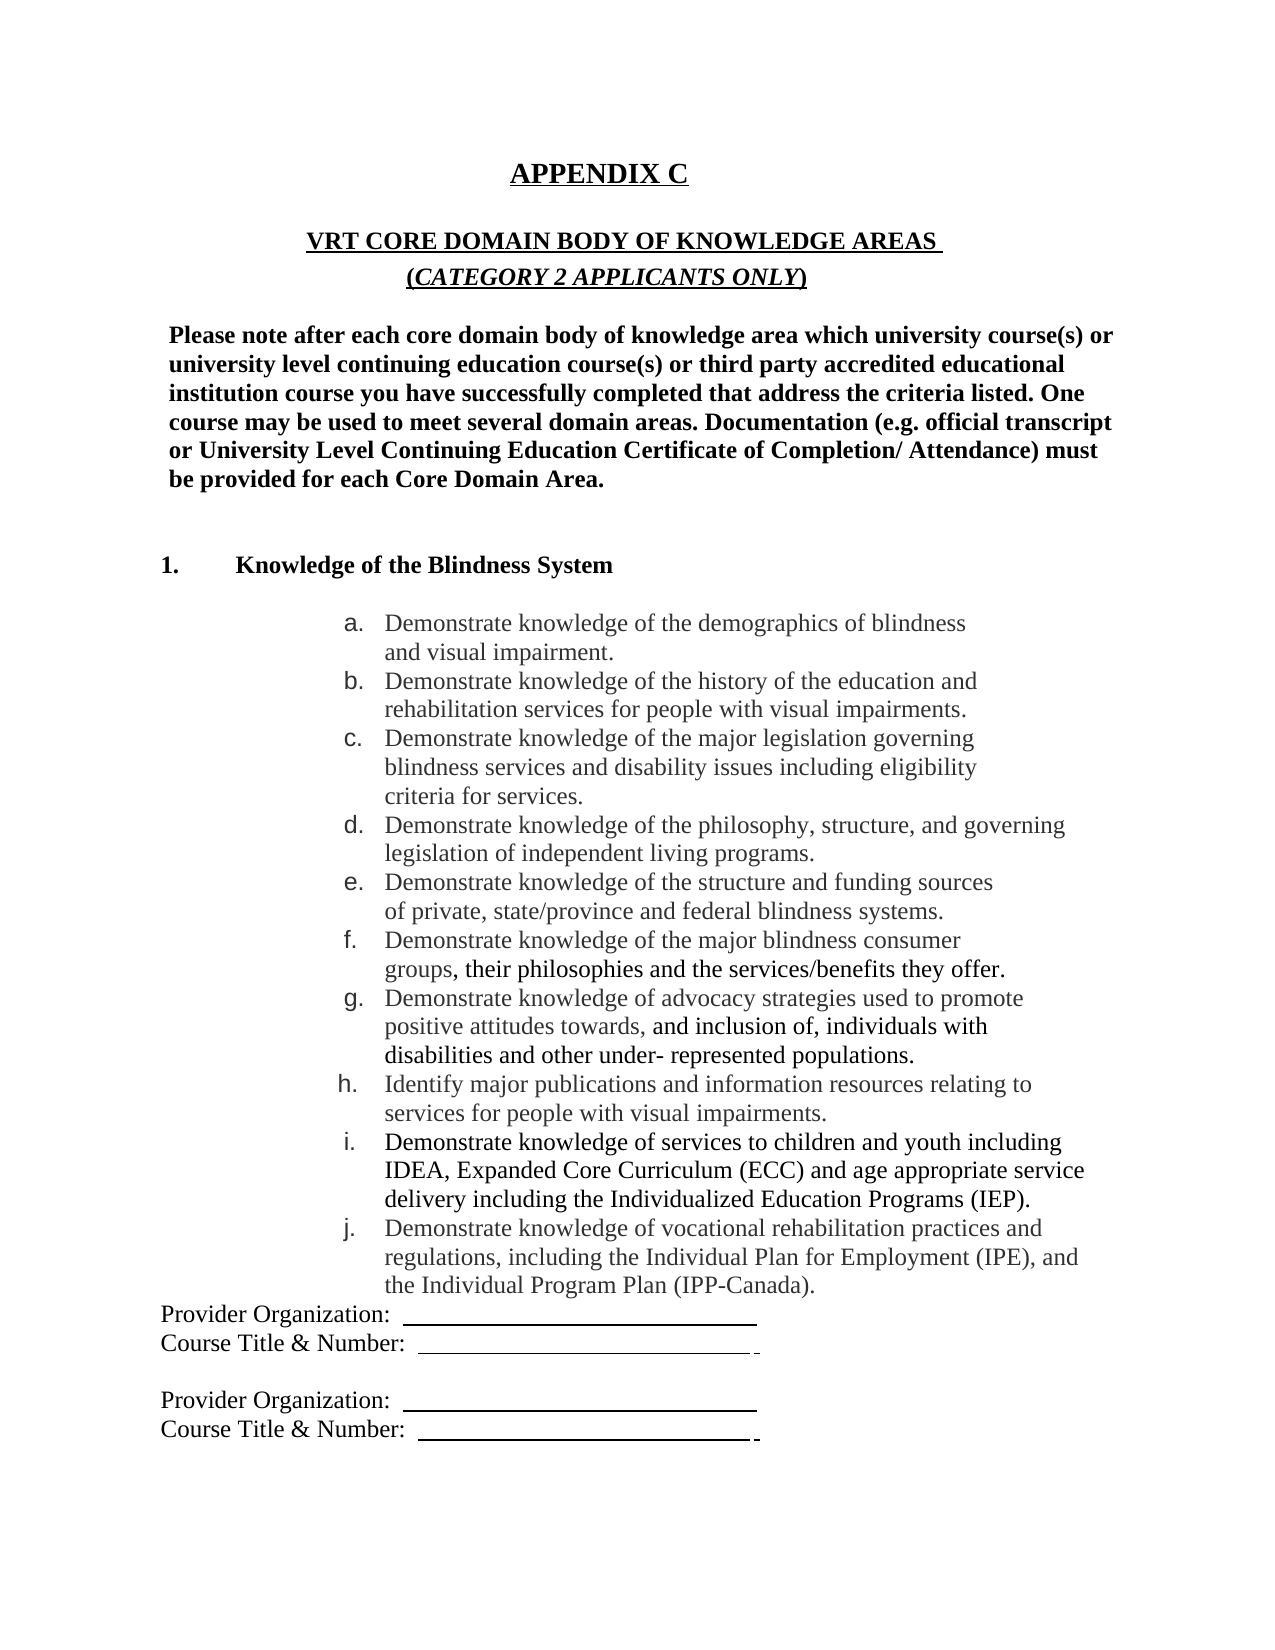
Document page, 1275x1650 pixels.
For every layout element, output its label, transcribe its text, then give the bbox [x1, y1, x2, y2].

list Demonstrate knowledge of vocational rehabilitation practices and regulations, including the Individual Plan for Employment (IPE), and the Individual Program Plan (IPP-Canada). [343, 1213, 1112, 1299]
text APPENDIX C [75, 156, 1123, 189]
list Identify major publications and information resources relating to services for people with visual impairments. [337, 1069, 1060, 1126]
text Course Title & Number: [160, 1328, 737, 1357]
list Demonstrate knowledge of advocacy strategies used to promote positive attitudes towards, and inclusion of, individuals with disabilities and other under- represented populations. [343, 982, 1094, 1069]
list Demonstrate knowledge of services to children and youth including IDEA, Expanded Core Curriculum (ECC) and age appropriate service delivery including the Individualized Education Programs (IEP). [343, 1126, 1112, 1213]
list Demonstrate knowledge of the history of the education and rehabilitation services for people with visual impairments. [343, 666, 1000, 723]
list Demonstrate knowledge of the philosophy, structure, and governing legislation of independent living programs. [343, 810, 1113, 867]
list Demonstrate knowledge of the demographics of blindness and visual impairment. [343, 608, 1000, 666]
text Course Title & Number: [160, 1414, 737, 1443]
list Demonstrate knowledge of the major legislation governing blindness services and disability issues including eligibility criteria for services. [343, 723, 1000, 810]
text Provider Organization: [160, 1385, 737, 1414]
text VRT CORE DOMAIN BODY OF KNOWLEDGE AREAS [256, 226, 1114, 255]
list Knowledge of the Blindness System [160, 551, 1125, 579]
text Provider Organization: [160, 1299, 737, 1328]
list Demonstrate knowledge of the structure and funding sources of private, state/province and federal blindness systems. [343, 867, 1019, 925]
text (CATEGORY 2 APPLICANTS ONLY) [256, 262, 1114, 291]
text Please note after each core domain body of knowledge area which university course(s) or university level continuing education course(s) or third party accredited educational institution course you have successfully completed that address the criteria listed. One course may be used to meet several domain areas. Documentation (e.g. official transcript or University Level Continuing Education Certificate of Completion/ Attendance) must be provided for each Core Domain Area. [169, 321, 1114, 493]
list Demonstrate knowledge of the major blindness consumer groups, their philosophies and the services/benefits they offer. [343, 925, 1012, 982]
